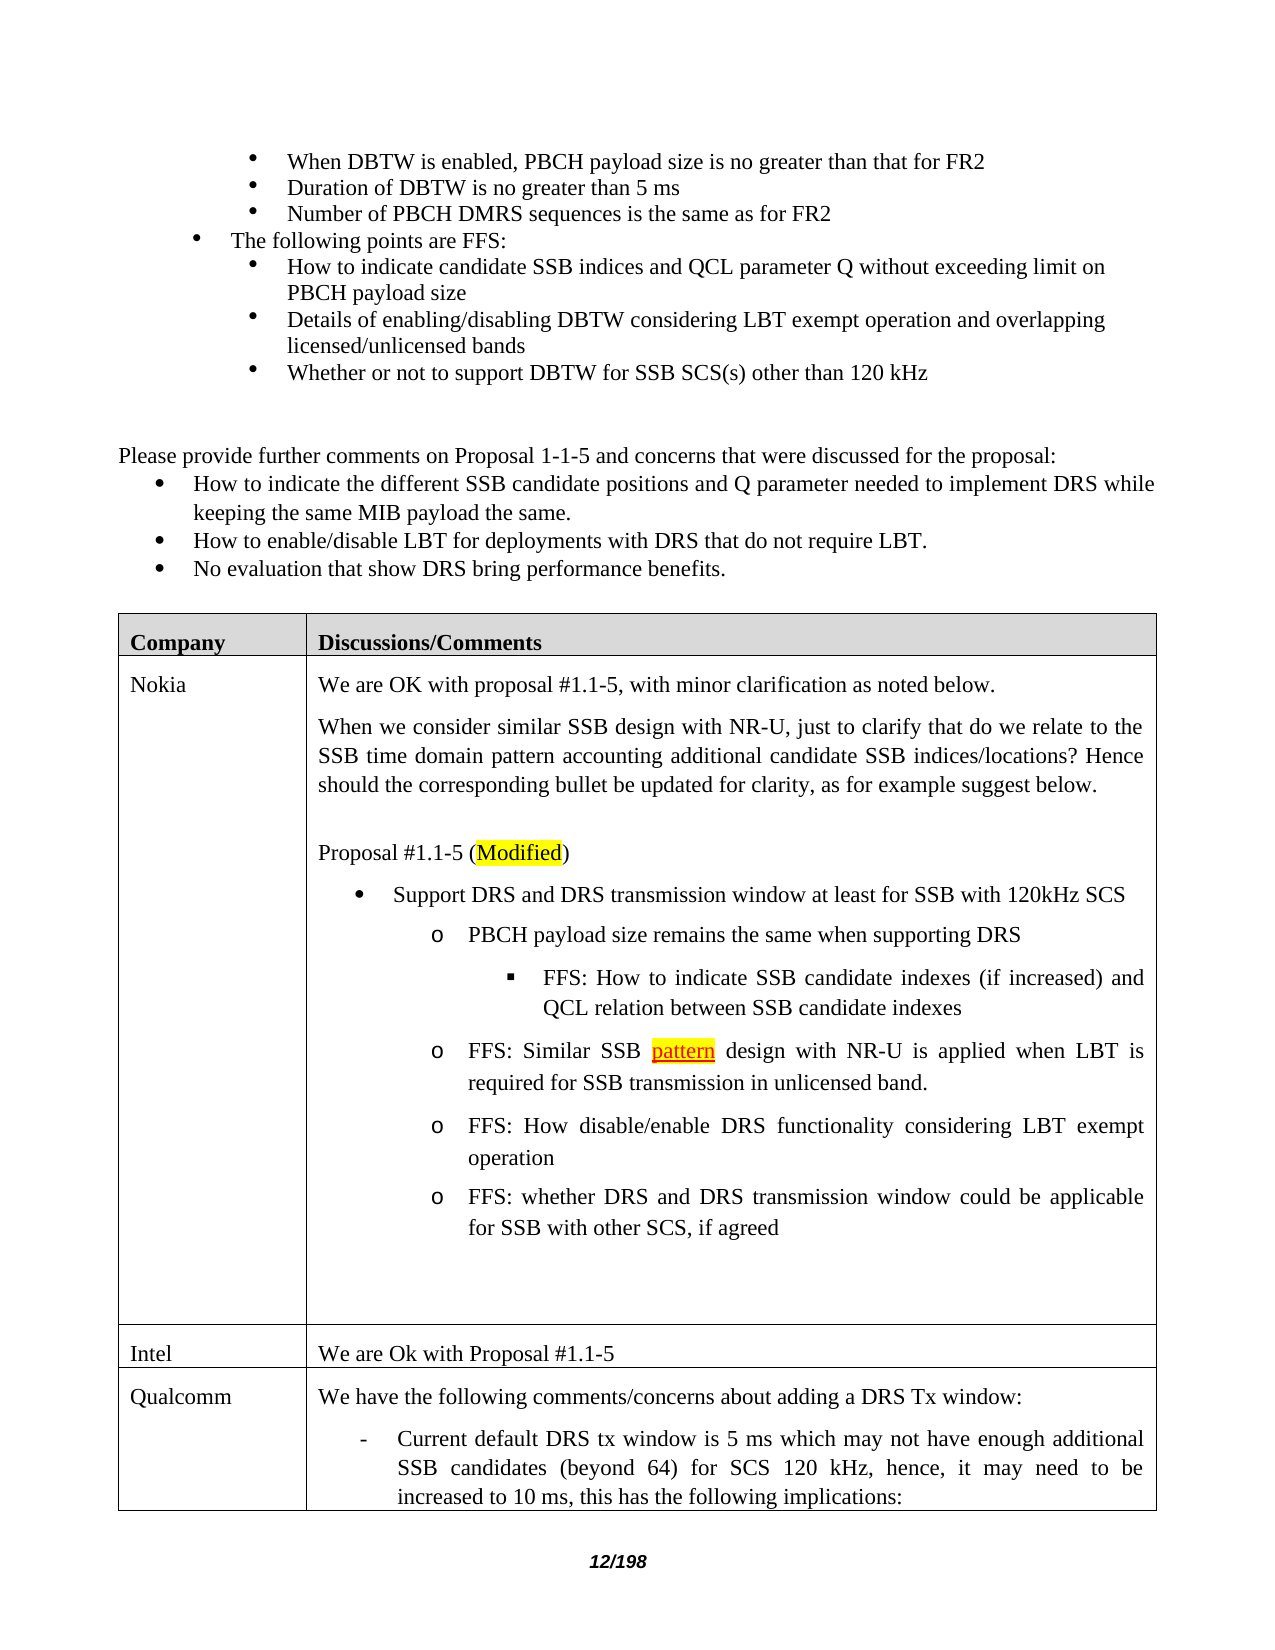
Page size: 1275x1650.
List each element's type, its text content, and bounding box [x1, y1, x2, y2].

table_cell We are OK with proposal #1.1-5, with minor clarification as noted below. When we consider similar SSB design with NR-U, just to clarify that do we relate to the SSB time domain pattern accounting additional candidate SSB indices/locations? Hence should the corresponding bullet be updated for clarity, as for example suggest below. Proposal #1.1-5 (Modified) Support DRS and DRS transmission window at least for SSB with 120kHz SCS PBCH payload size remains the same when supporting DRS FFS: How to indicate SSB candidate indexes (if increased) and QCL relation between SSB candidate indexes FFS: Similar SSB pattern design with NR-U is applied when LBT is required for SSB transmission in unlicensed band. FFS: How disable/enable DRS functionality considering LBT exempt operation FFS: whether DRS and DRS transmission window could be applicable for SSB with other SCS, if agreed [307, 656, 1156, 1324]
table_cell Nokia [119, 656, 306, 1324]
list Duration of DBTW is no greater than 5 ms [249, 174, 1157, 200]
table_header Company [119, 614, 306, 655]
list No evaluation that show DRS bring performance benefits. [156, 556, 1157, 582]
table_cell Intel [119, 1325, 306, 1367]
list How to indicate candidate SSB indices and QCL parameter Q without exceeding limit on PBCH payload size [249, 253, 1157, 306]
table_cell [307, 1368, 1156, 1509]
list The following points are FFS: [193, 227, 1157, 253]
list How to enable/disable LBT for deployments with DRS that do not require LBT. [156, 527, 1157, 553]
text Please provide further comments on Proposal 1-1-5 and concerns that were discussed for the proposal: [118, 442, 1157, 468]
table_cell Qualcomm [119, 1368, 306, 1509]
table_cell We are Ok with Proposal #1.1-5 [307, 1325, 1156, 1367]
list When DBTW is enabled, PBCH payload size is no greater than that for FR2 [249, 148, 1157, 174]
list Number of PBCH DMRS sequences is the same as for FR2 [249, 200, 1157, 227]
list Details of enabling/disabling DBTW considering LBT exempt operation and overlapping licensed/unlicensed bands [249, 306, 1157, 358]
table_header Discussions/Comments [307, 614, 1156, 655]
list Whether or not to support DBTW for SSB SCS(s) other than 120 kHz [249, 358, 1157, 385]
list How to indicate the different SSB candidate positions and Q parameter needed to implement DRS while keeping the same MIB payload the same. [156, 470, 1157, 525]
